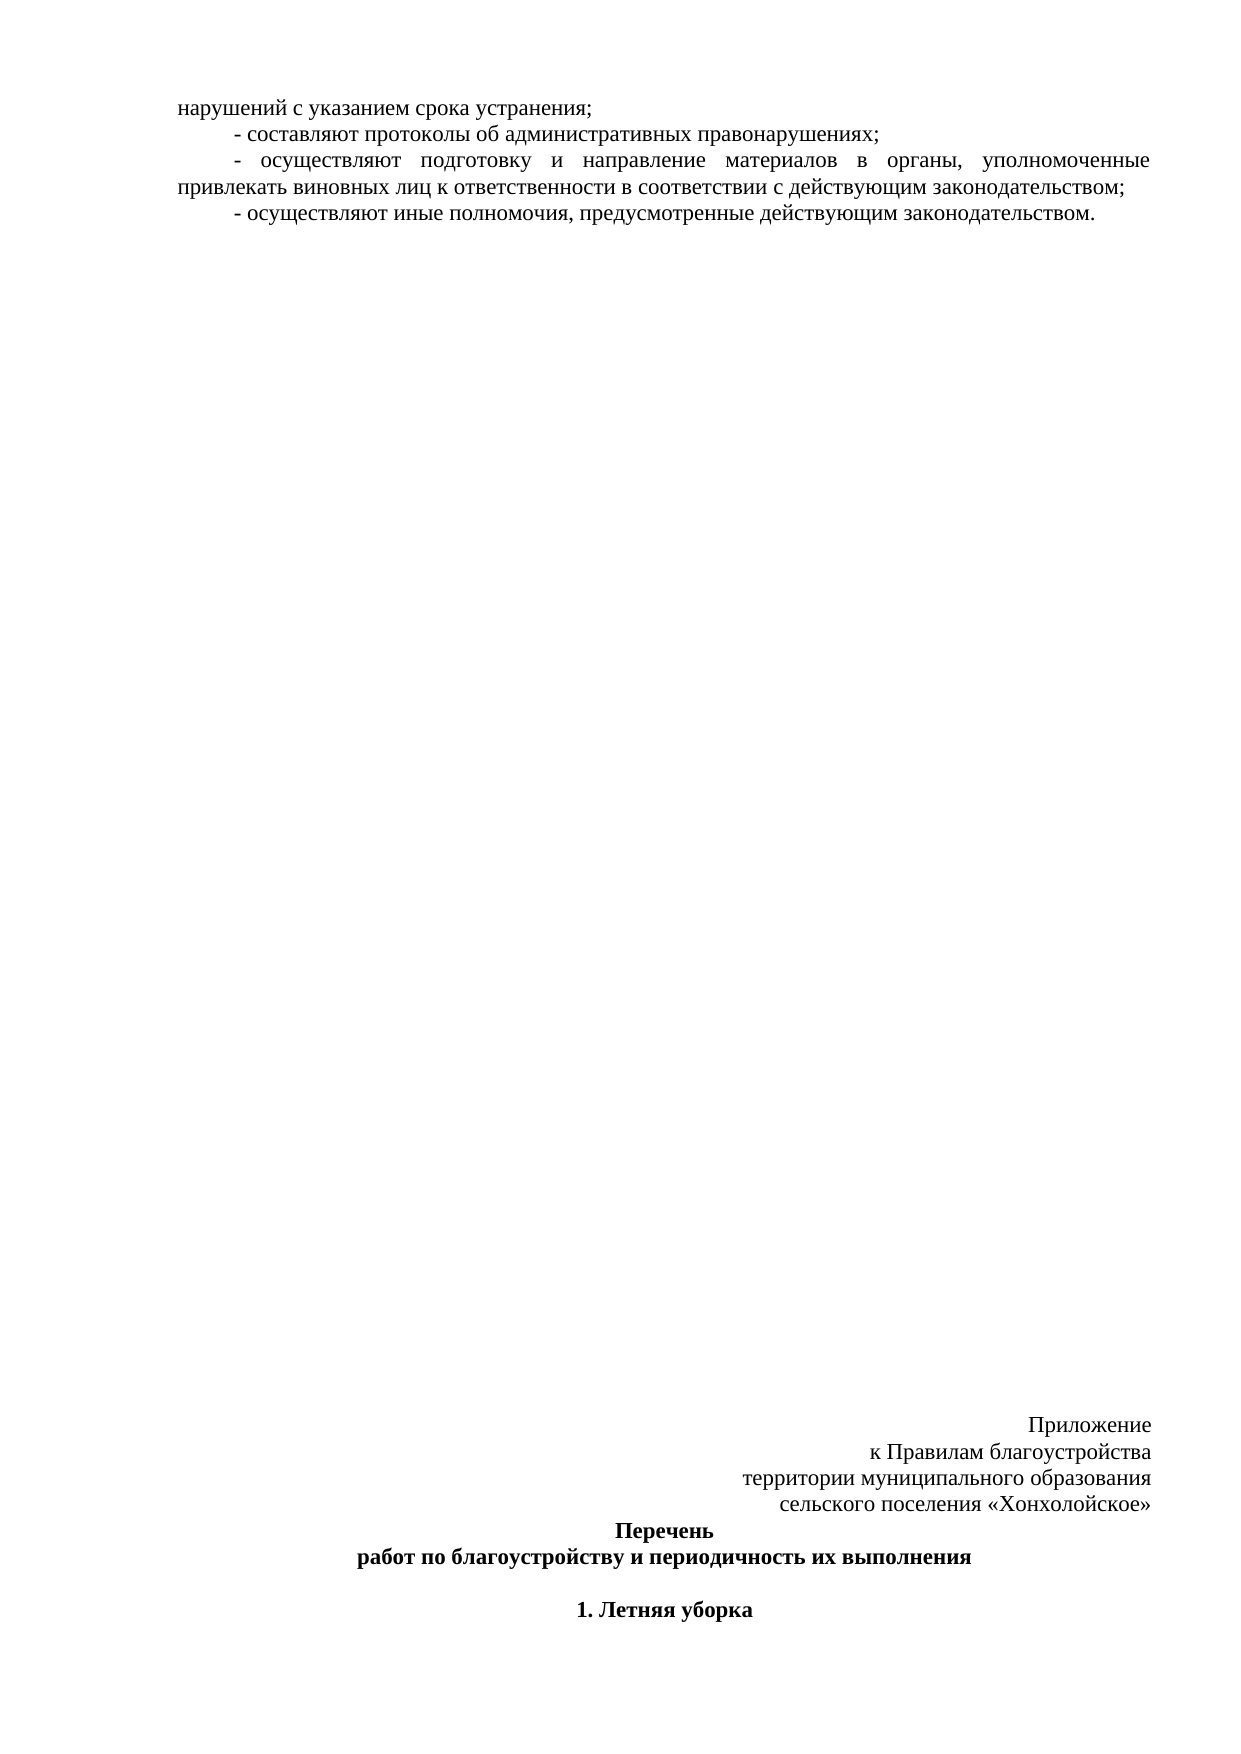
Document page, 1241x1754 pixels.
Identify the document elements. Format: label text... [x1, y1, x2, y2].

text сельского поселения «Хонхолойское» [177, 1490, 1152, 1517]
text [177, 94, 1152, 120]
text территории муниципального образования [177, 1464, 1152, 1490]
text к Правилам благоустройства [177, 1438, 1152, 1464]
title 1. Летняя уборка [177, 1596, 1152, 1622]
text - осуществляют подготовку и направление материалов в органы, уполномоченные привлекать виновных лиц к ответственности в соответствии с действующим законодательством; [177, 146, 1152, 199]
title работ по благоустройству и периодичность их выполнения [177, 1543, 1152, 1569]
title Перечень [177, 1517, 1152, 1543]
text Приложение [177, 1411, 1152, 1438]
text - составляют протоколы об административных правонарушениях; [177, 120, 1152, 146]
text - осуществляют иные полномочия, предусмотренные действующим законодательством. [177, 199, 1152, 225]
